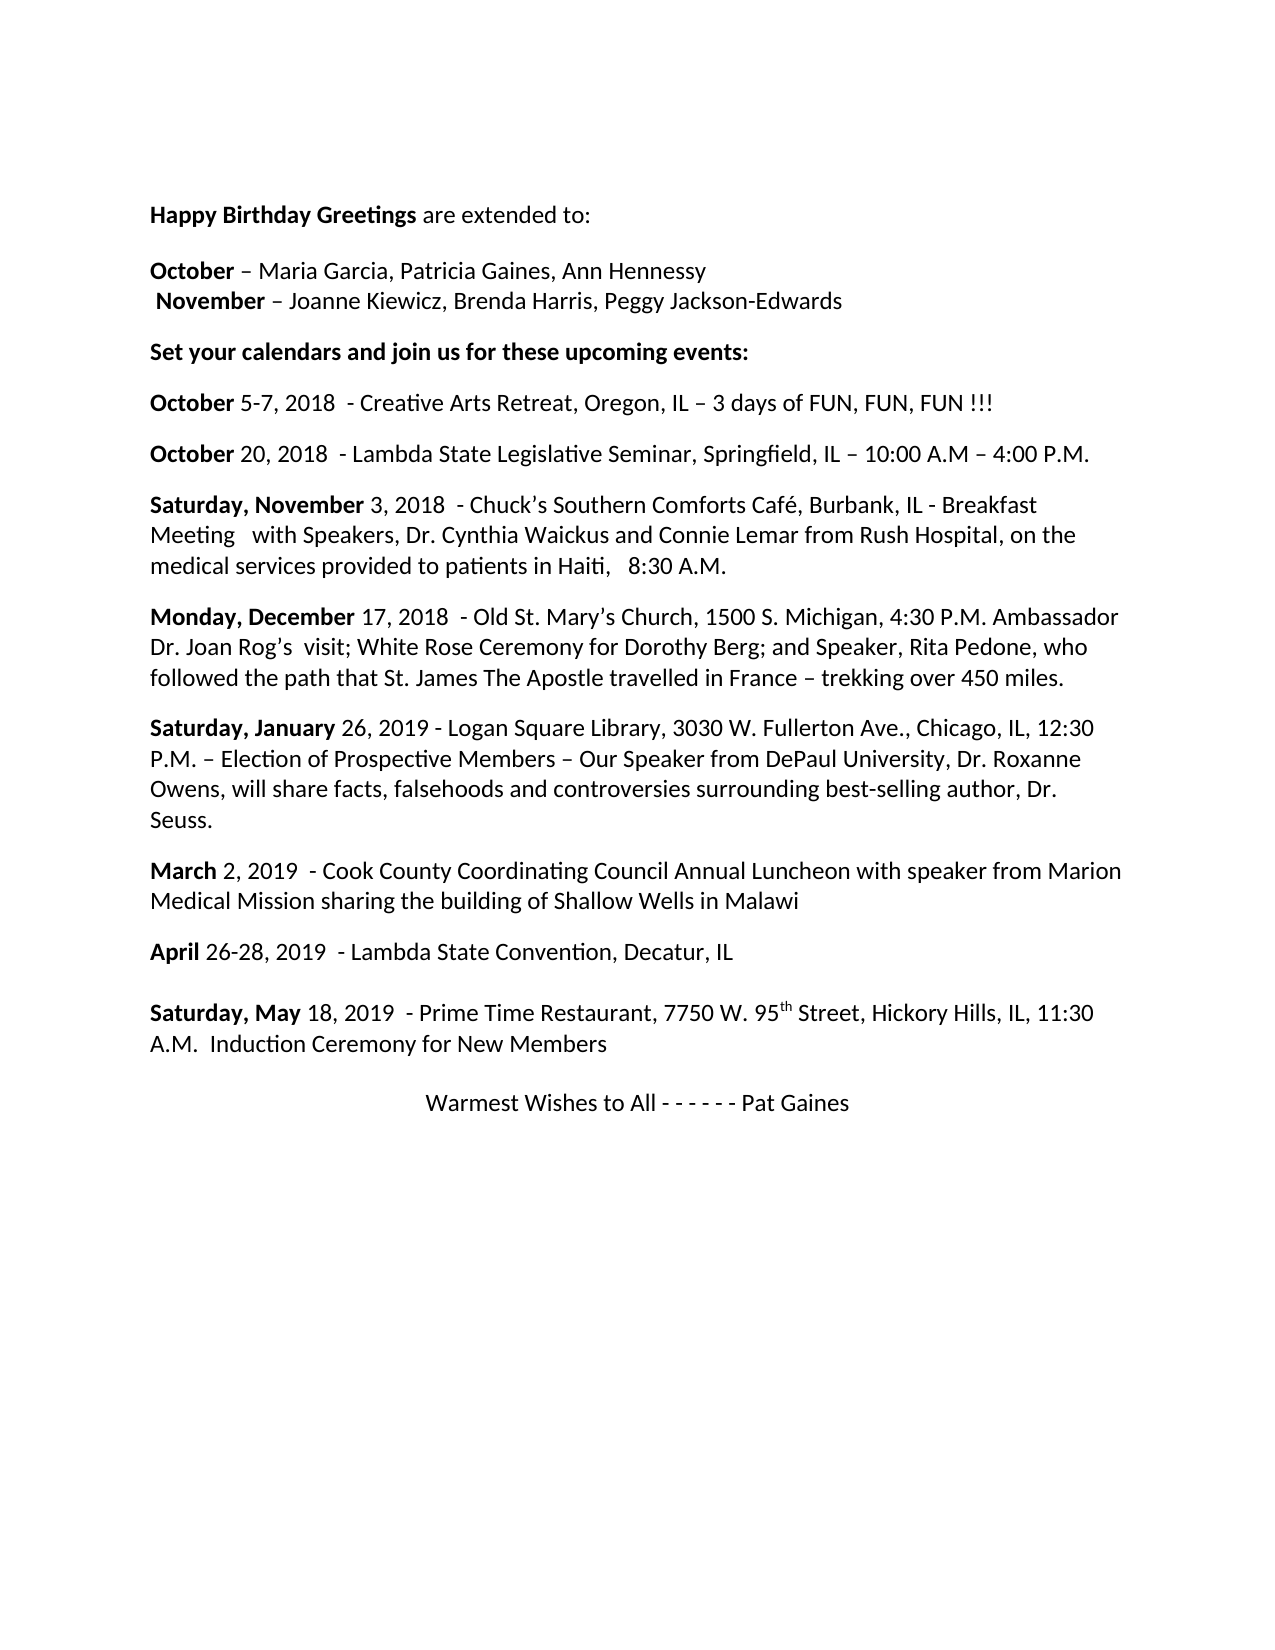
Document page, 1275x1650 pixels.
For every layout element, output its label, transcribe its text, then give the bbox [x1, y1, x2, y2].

text March 2, 2019 - Cook County Coordinating Council Annual Luncheon with speaker from Marion Medical Mission sharing the building of Shallow Wells in Malawi [150, 855, 1125, 916]
text Set your calendars and join us for these upcoming events: [150, 336, 1125, 367]
text Saturday, May 18, 2019 - Prime Time Restaurant, 7750 W. 95th Street, Hickory Hills, IL, 11:30 A.M. Induction Ceremony for New Members [150, 997, 1125, 1058]
text Saturday, November 3, 2018 - Chuck’s Southern Comforts Café, Burbank, IL - Breakfast Meeting with Speakers, Dr. Cynthia Waickus and Connie Lemar from Rush Hospital, on the medical services provided to patients in Haiti, 8:30 A.M. [150, 489, 1125, 580]
text October 20, 2018 - Lambda State Legislative Seminar, Springfield, IL – 10:00 A.M – 4:00 P.M. [150, 438, 1125, 468]
text October 5-7, 2018 - Creative Arts Retreat, Oregon, IL – 3 days of FUN, FUN, FUN !!! [150, 387, 1125, 418]
text Saturday, January 26, 2019 - Logan Square Library, 3030 W. Fullerton Ave., Chicago, IL, 12:30 P.M. – Election of Prospective Members – Our Speaker from DePaul University, Dr. Roxanne Owens, will share facts, falsehoods and controversies surrounding best-selling author, Dr. Seuss. [150, 712, 1125, 834]
text October – Maria Garcia, Patricia Gaines, Ann Hennessy [150, 255, 1125, 285]
text April 26-28, 2019 - Lambda State Convention, Decatur, IL [150, 936, 1125, 967]
text November – Joanne Kiewicz, Brenda Harris, Peggy Jackson-Edwards [150, 285, 1125, 316]
text Warmest Wishes to All - - - - - - Pat Gaines [150, 1087, 1125, 1118]
text Monday, December 17, 2018 - Old St. Mary’s Church, 1500 S. Michigan, 4:30 P.M. Ambassador Dr. Joan Rog’s visit; White Rose Ceremony for Dorothy Berg; and Speaker, Rita Pedone, who followed the path that St. James The Apostle travelled in France – trekking over 450 miles. [150, 601, 1125, 692]
text Happy Birthday Greetings are extended to: [150, 199, 1125, 229]
